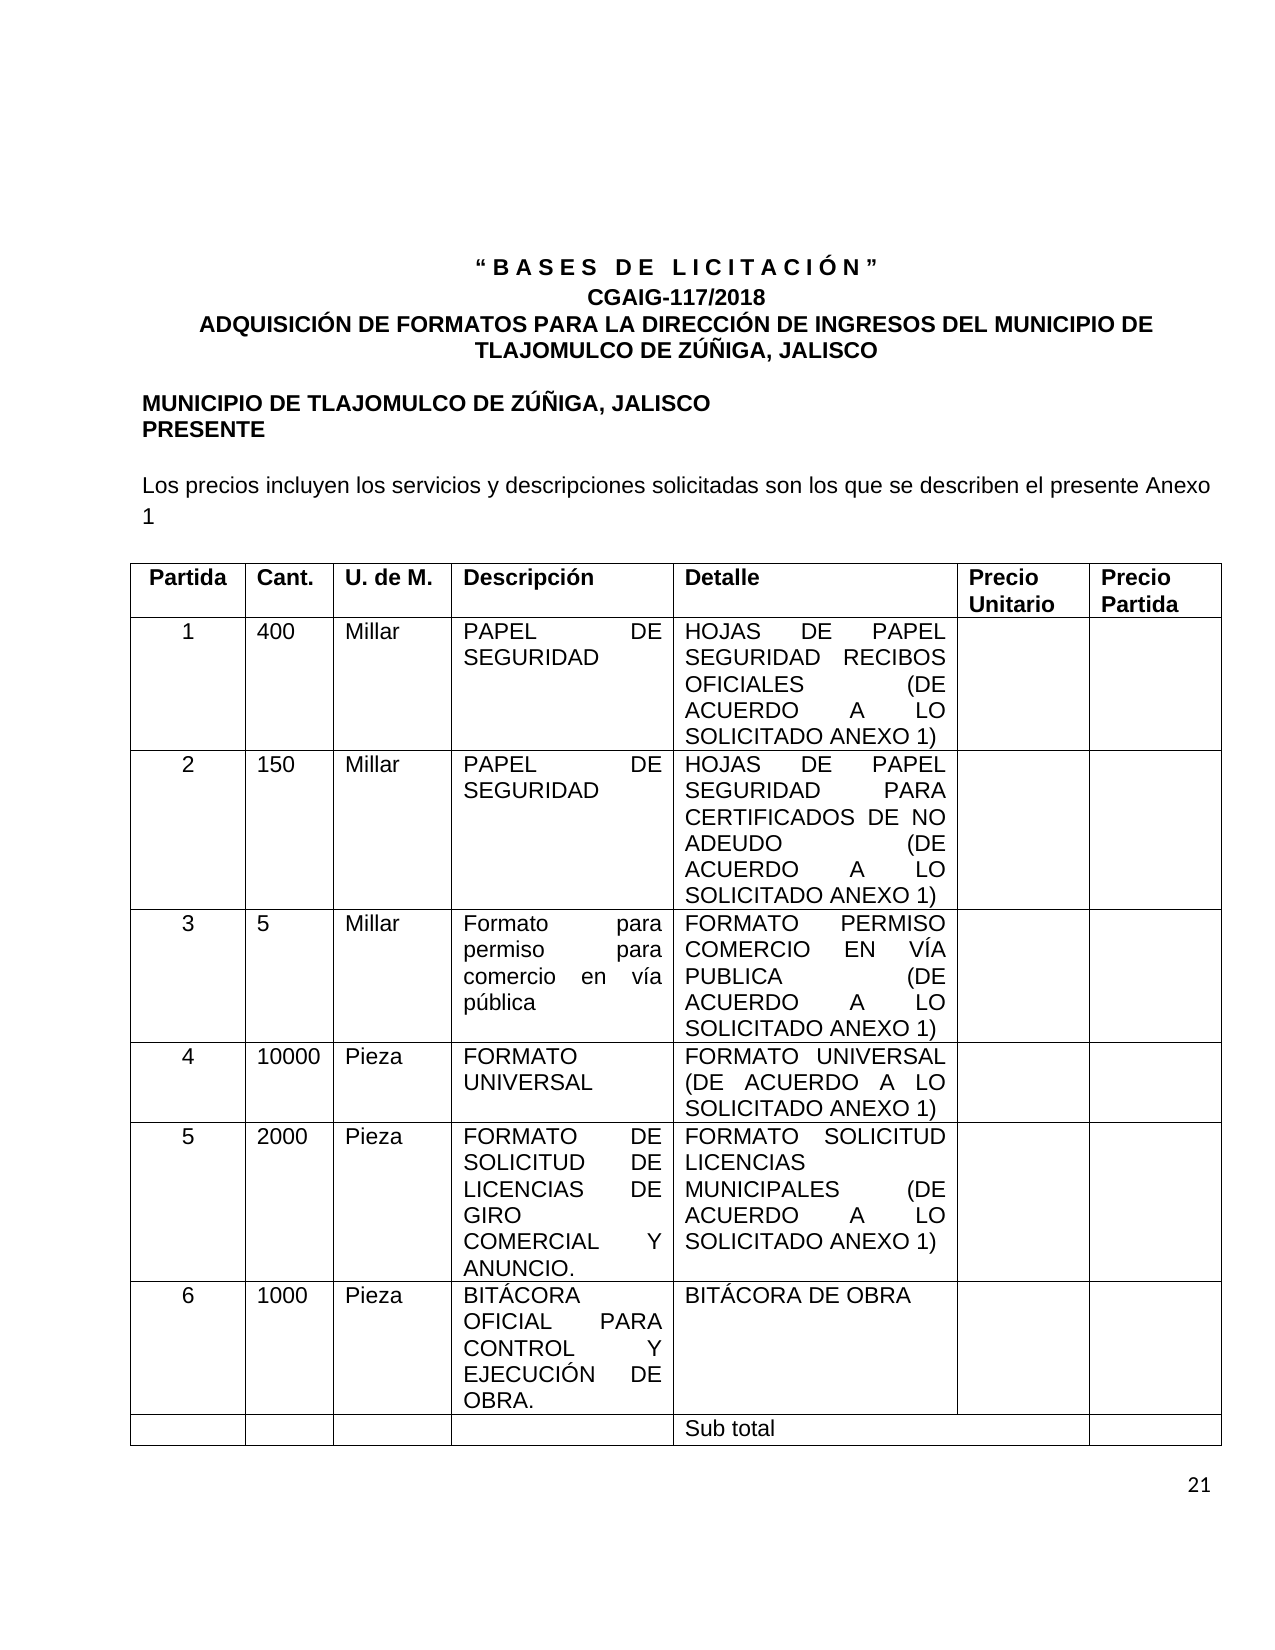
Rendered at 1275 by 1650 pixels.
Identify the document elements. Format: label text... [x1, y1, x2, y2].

table_header Precio Partida [1090, 564, 1221, 617]
table_cell FORMATO PERMISO COMERCIO EN VÍA PUBLICA (DE ACUERDO A LO SOLICITADO ANEXO 1) [674, 910, 957, 1042]
table_cell Millar [334, 618, 451, 750]
table_cell [958, 910, 1089, 1042]
table_cell BITÁCORA OFICIAL PARA CONTROL Y EJECUCIÓN DE OBRA. [452, 1282, 673, 1414]
table_cell Pieza [334, 1043, 451, 1122]
table_cell 400 [246, 618, 333, 750]
text MUNICIPIO DE TLAJOMULCO DE ZÚÑIGA, JALISCO [142, 389, 1211, 416]
table_cell PAPEL DE SEGURIDAD [452, 751, 673, 909]
table_cell Millar [334, 910, 451, 1042]
table_header Descripción [452, 564, 673, 617]
table_cell FORMATO UNIVERSAL (DE ACUERDO A LO SOLICITADO ANEXO 1) [674, 1043, 957, 1122]
table_header Detalle [674, 564, 957, 617]
table_cell 6 [131, 1282, 245, 1414]
table_cell 5 [131, 1123, 245, 1281]
table_cell 2000 [246, 1123, 333, 1281]
table_header Precio Unitario [958, 564, 1089, 617]
table_cell [452, 1415, 673, 1445]
table_cell Pieza [334, 1282, 451, 1414]
table_cell [958, 618, 1089, 750]
table_cell [1090, 1043, 1221, 1122]
table_cell [958, 751, 1089, 909]
table_cell [1090, 751, 1221, 909]
table_cell [1090, 1123, 1221, 1281]
table_cell Pieza [334, 1123, 451, 1281]
table_cell [1090, 910, 1221, 1042]
table_cell FORMATO SOLICITUD LICENCIAS MUNICIPALES (DE ACUERDO A LO SOLICITADO ANEXO 1) [674, 1123, 957, 1281]
table_cell 1 [131, 618, 245, 750]
text ADQUISICIÓN DE FORMATOS PARA LA DIRECCIÓN DE INGRESOS DEL MUNICIPIO DE TLAJOMULCO DE ZÚÑIGA, JALISCO [142, 311, 1211, 363]
table_header U. de M. [334, 564, 451, 617]
table_cell [246, 1415, 333, 1445]
table_cell [1090, 1415, 1221, 1445]
table_cell BITÁCORA DE OBRA [674, 1282, 957, 1414]
table_cell Millar [334, 751, 451, 909]
text “BASES DE LICITACIÓN” [142, 254, 1211, 280]
table_cell [1090, 618, 1221, 750]
table_cell [1090, 1282, 1221, 1414]
table_cell FORMATO UNIVERSAL [452, 1043, 673, 1122]
text PRESENTE [142, 416, 1211, 442]
text Los precios incluyen los servicios y descripciones solicitadas son los que se describen el presente Anexo 1 [142, 472, 1211, 529]
text CGAIG-117/2018 [142, 284, 1211, 311]
table_cell PAPEL DE SEGURIDAD [452, 618, 673, 750]
table_cell 1000 [246, 1282, 333, 1414]
table_cell 5 [246, 910, 333, 1042]
table_cell [958, 1123, 1089, 1281]
table_header Partida [131, 564, 245, 617]
table_cell Sub total [674, 1415, 1089, 1445]
table_cell [131, 1415, 245, 1445]
table_cell 2 [131, 751, 245, 909]
table_cell 4 [131, 1043, 245, 1122]
table_header Cant. [246, 564, 333, 617]
table_cell [958, 1043, 1089, 1122]
table_cell FORMATO DE SOLICITUD DE LICENCIAS DE GIRO COMERCIAL Y ANUNCIO. [452, 1123, 673, 1281]
table_cell 150 [246, 751, 333, 909]
table_cell [958, 1282, 1089, 1414]
table_cell 10000 [246, 1043, 333, 1122]
table_cell HOJAS DE PAPEL SEGURIDAD PARA CERTIFICADOS DE NO ADEUDO (DE ACUERDO A LO SOLICITADO ANEXO 1) [674, 751, 957, 909]
table_cell [334, 1415, 451, 1445]
table_cell 3 [131, 910, 245, 1042]
table_cell Formato para permiso para comercio en vía pública [452, 910, 673, 1042]
table_cell HOJAS DE PAPEL SEGURIDAD RECIBOS OFICIALES (DE ACUERDO A LO SOLICITADO ANEXO 1) [674, 618, 957, 750]
